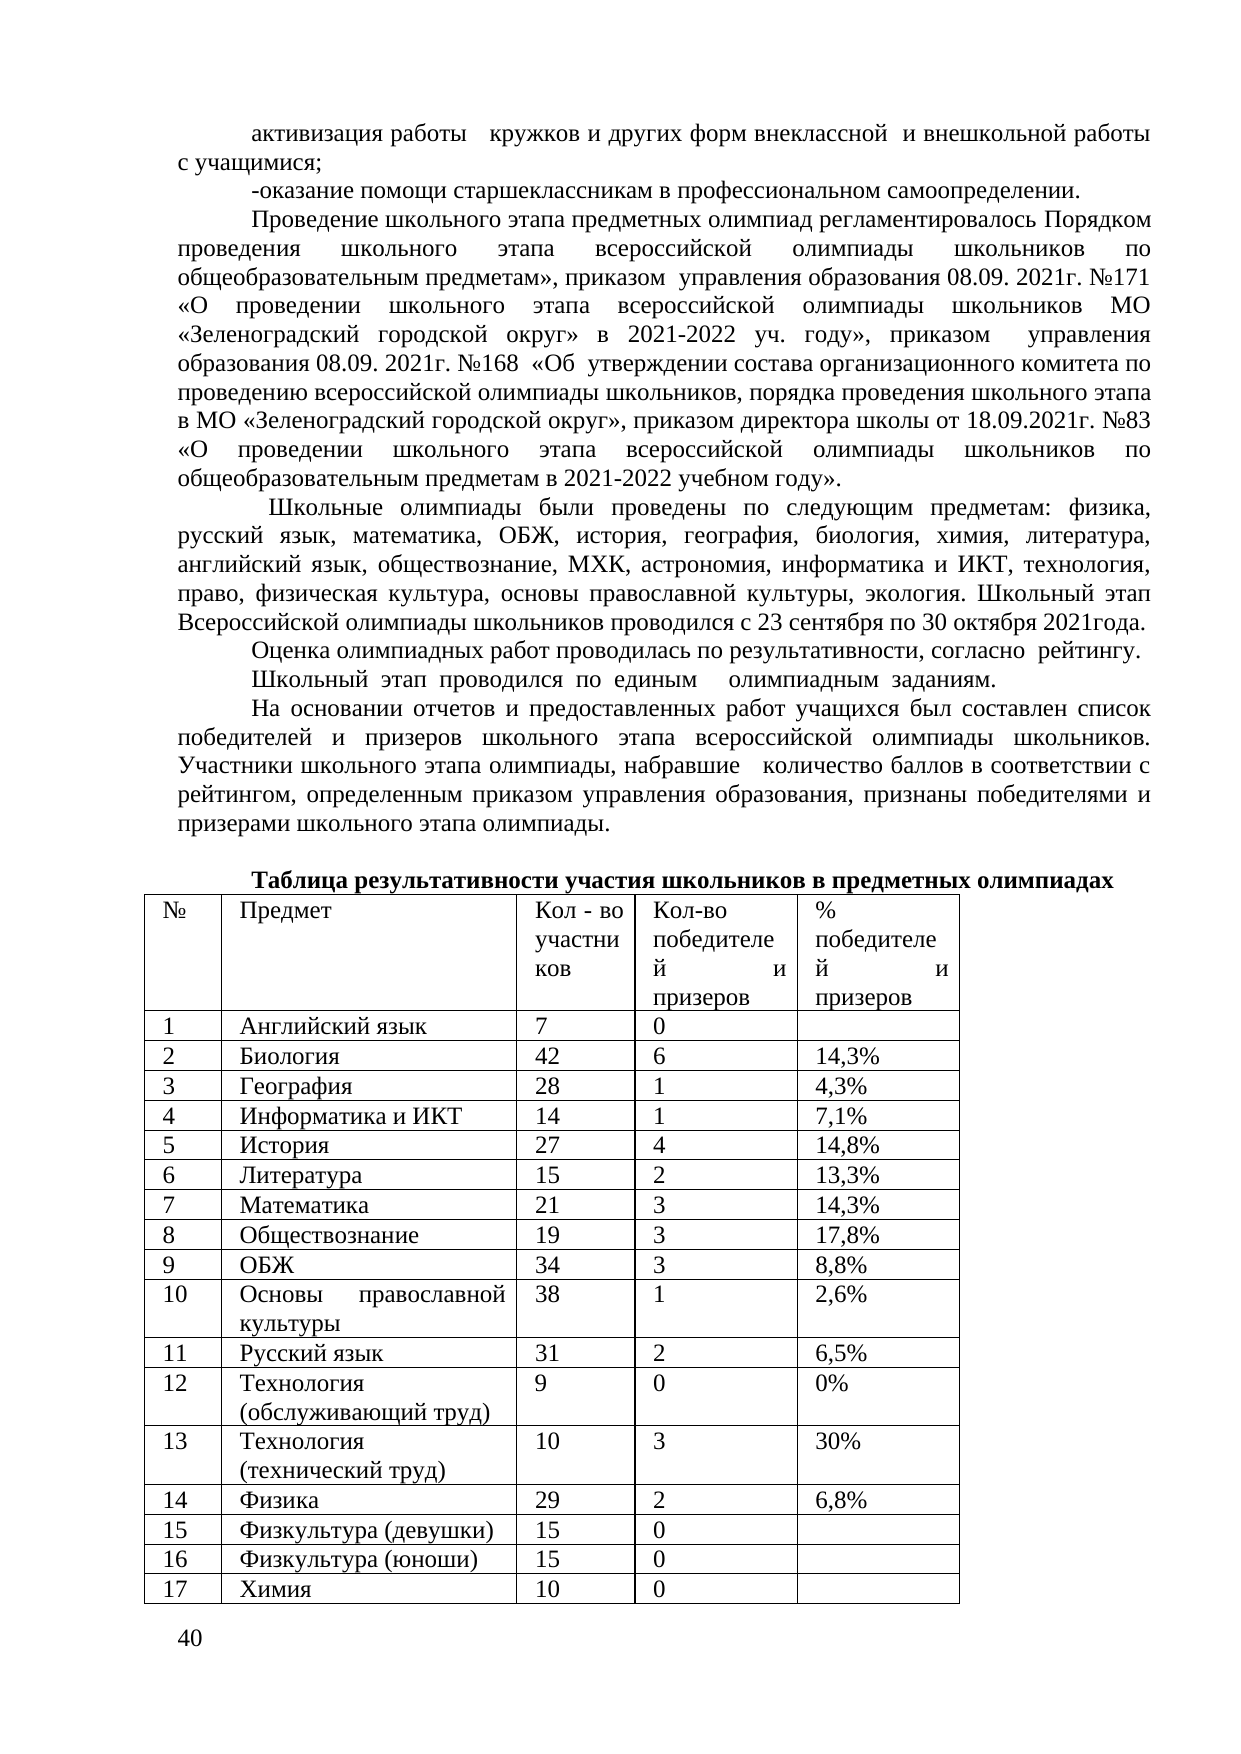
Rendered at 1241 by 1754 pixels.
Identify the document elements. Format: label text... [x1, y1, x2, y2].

table_header Предмет [222, 895, 516, 1010]
table_cell 15 [517, 1515, 634, 1543]
table_cell 2 [145, 1041, 221, 1070]
text Таблица результативности участия школьников в предметных олимпиадах [177, 866, 1152, 894]
table_cell 6 [145, 1160, 221, 1189]
table_cell 13,3% [798, 1160, 959, 1189]
table_cell 13 [145, 1426, 221, 1484]
table_cell 10 [145, 1280, 221, 1337]
table_cell 3 [636, 1190, 797, 1219]
table_cell 21 [517, 1190, 634, 1219]
table_header % победителей и призеров [798, 895, 959, 1010]
table_header Кол - во участников [517, 895, 634, 1010]
table_cell Технология (обслуживающий труд) [222, 1368, 516, 1425]
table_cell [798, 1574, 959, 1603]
text Оценка олимпиадных работ проводилась по результативности, согласно рейтингу. [177, 636, 1152, 664]
text -оказание помощи старшеклассникам в профессиональном самоопределении. [177, 176, 1152, 204]
table_cell 7 [517, 1011, 634, 1040]
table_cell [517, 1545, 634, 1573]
table_cell 1 [636, 1101, 797, 1129]
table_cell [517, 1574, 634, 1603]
text На основании отчетов и предоставленных работ учащихся был составлен список победителей и призеров школьного этапа всероссийской олимпиады школьников. Участники школьного этапа олимпиады, набравшие количество баллов в соответствии с рейтингом, определенным приказом управления образования, признаны победителями и призерами школьного этапа олимпиады. [177, 693, 1152, 837]
table_cell Биология [222, 1041, 516, 1070]
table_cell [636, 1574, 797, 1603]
table_cell Основы православной культуры [222, 1280, 516, 1337]
text Школьные олимпиады были проведены по следующим предметам: физика, русский язык, математика, ОБЖ, история, география, биология, химия, литература, английский язык, обществознание, МХК, астрономия, информатика и ИКТ, технология, право, физическая культура, основы православной культуры, экология. Школьный этап Всероссийской олимпиады школьников проводился с 23 сентября по 30 октября 2021года. [177, 492, 1152, 636]
table_cell 30% [798, 1426, 959, 1484]
table_cell Физкультура (девушки) [222, 1515, 516, 1543]
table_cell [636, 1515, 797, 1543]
table_cell 1 [145, 1011, 221, 1040]
table_cell 6 [636, 1041, 797, 1070]
table_cell Информатика и ИКТ [222, 1101, 516, 1129]
table_cell 14,8% [798, 1131, 959, 1159]
table_cell 11 [145, 1338, 221, 1367]
table_cell 4 [636, 1131, 797, 1159]
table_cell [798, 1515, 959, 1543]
table_cell 2 [636, 1338, 797, 1367]
table_cell 2 [636, 1160, 797, 1189]
table_cell 29 [517, 1485, 634, 1514]
table_cell 14,3% [798, 1041, 959, 1070]
table_cell 28 [517, 1071, 634, 1100]
table_cell 5 [145, 1131, 221, 1159]
table_cell 9 [517, 1368, 634, 1425]
table_cell 3 [636, 1220, 797, 1249]
table_cell 2,6% [798, 1280, 959, 1337]
table_cell 34 [517, 1250, 634, 1278]
table_cell История [222, 1131, 516, 1159]
table_cell Английский язык [222, 1011, 516, 1040]
table_cell 19 [517, 1220, 634, 1249]
table_cell 38 [517, 1280, 634, 1337]
table_cell 42 [517, 1041, 634, 1070]
table_cell 8 [145, 1220, 221, 1249]
table_cell 3 [636, 1426, 797, 1484]
table_cell Русский язык [222, 1338, 516, 1367]
table_cell [798, 1011, 959, 1040]
table_cell 6,5% [798, 1338, 959, 1367]
table_cell 14,3% [798, 1190, 959, 1219]
table_cell 3 [636, 1250, 797, 1278]
table_cell Технология (технический труд) [222, 1426, 516, 1484]
table_cell 10 [517, 1426, 634, 1484]
table_cell 1 [636, 1280, 797, 1337]
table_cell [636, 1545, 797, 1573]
table_cell 27 [517, 1131, 634, 1159]
table_cell Физика [222, 1485, 516, 1514]
table_cell 14 [517, 1101, 634, 1129]
table_cell 0% [798, 1368, 959, 1425]
text активизация работы кружков и других форм внеклассной и внешкольной работы с учащимися; [177, 118, 1152, 176]
table_cell 1 [636, 1071, 797, 1100]
text Школьный этап проводился по единым олимпиадным заданиям. [177, 664, 1152, 693]
table_cell 12 [145, 1368, 221, 1425]
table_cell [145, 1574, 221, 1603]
table_cell 7 [145, 1190, 221, 1219]
table_cell 14 [145, 1485, 221, 1514]
table_cell 31 [517, 1338, 634, 1367]
table_cell ОБЖ [222, 1250, 516, 1278]
table_cell 3 [145, 1071, 221, 1100]
table_cell 9 [145, 1250, 221, 1278]
table_cell 17,8% [798, 1220, 959, 1249]
table_cell 0 [636, 1368, 797, 1425]
table_cell 6,8% [798, 1485, 959, 1514]
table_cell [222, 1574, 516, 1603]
table_cell 15 [517, 1160, 634, 1189]
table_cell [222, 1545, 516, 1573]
table_header № [145, 895, 221, 1010]
table_header Кол-во победителей и призеров [636, 895, 797, 1010]
table_cell 4 [145, 1101, 221, 1129]
table_cell 15 [145, 1515, 221, 1543]
table_cell Обществознание [222, 1220, 516, 1249]
table_cell Математика [222, 1190, 516, 1219]
table_cell 8,8% [798, 1250, 959, 1278]
table_cell 2 [636, 1485, 797, 1514]
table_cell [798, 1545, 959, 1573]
table_cell 7,1% [798, 1101, 959, 1129]
table_cell 4,3% [798, 1071, 959, 1100]
table_cell География [222, 1071, 516, 1100]
text Проведение школьного этапа предметных олимпиад регламентировалось Порядком проведения школьного этапа всероссийской олимпиады школьников по общеобразовательным предметам», приказом управления образования 08.09. 2021г. №171 «О проведении школьного этапа всероссийской олимпиады школьников МО «Зеленоградский городской округ» в 2021-2022 уч. году», приказом управления образования 08.09. 2021г. №168 «Об утверждении состава организационного комитета по проведению всероссийской олимпиады школьников, порядка проведения школьного этапа в МО «Зеленоградский городской округ», приказом директора школы от 18.09.2021г. №83 «О проведении школьного этапа всероссийской олимпиады школьников по общеобразовательным предметам в 2021-2022 учебном году». [177, 204, 1152, 492]
table_cell Литература [222, 1160, 516, 1189]
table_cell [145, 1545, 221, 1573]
table_cell 0 [636, 1011, 797, 1040]
